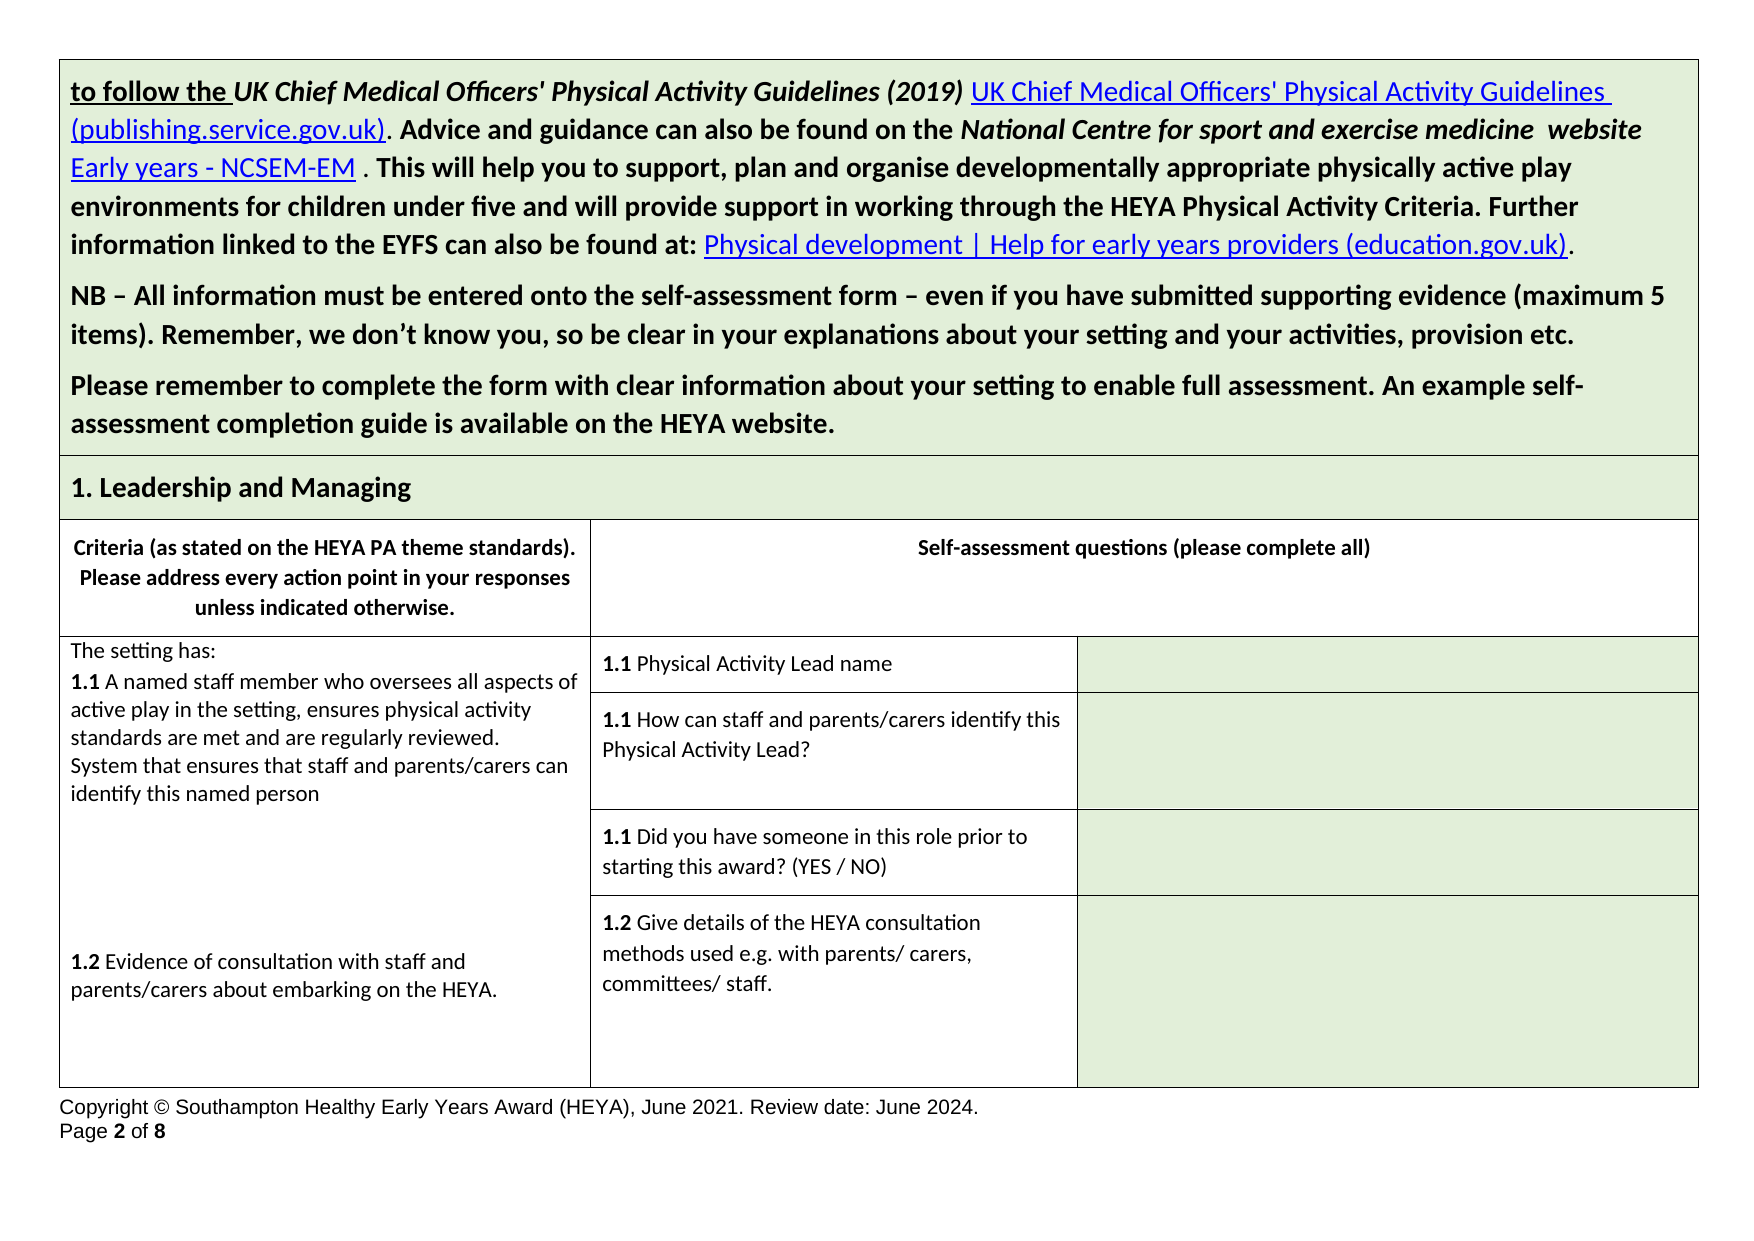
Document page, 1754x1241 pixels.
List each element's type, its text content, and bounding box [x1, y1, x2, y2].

table_cell [1078, 693, 1698, 808]
table_cell [1078, 810, 1698, 895]
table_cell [591, 896, 1077, 1087]
table_cell The setting has: 1.1 A named staff member who oversees all aspects of active play in the setting, ensures physical activity standards are met and are regularly reviewed. System that ensures that staff and parents/carers can identify this named person 1.2 Evidence of consultation with staff and parents/carers about embarking on the HEYA. 1.3 Undertake parent questionnaires 1.4 Undertake staff questionnaires (all group settings and childminders with assistants. NA for CM working alone) [60, 637, 590, 1087]
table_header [60, 60, 1698, 455]
table_cell Self-assessment questions (please complete all) [591, 520, 1698, 636]
table_cell 1.1 How can staff and parents/carers identify this Physical Activity Lead? [591, 693, 1077, 808]
table_cell [1078, 896, 1698, 1087]
table_cell 1.1 Did you have someone in this role prior to starting this award? (YES / NO) [591, 810, 1077, 895]
table_cell Criteria (as stated on the HEYA PA theme standards). Please address every action point in your responses unless indicated otherwise. [60, 520, 590, 636]
table_cell 1.1 Physical Activity Lead name [591, 637, 1077, 692]
table_cell [1078, 637, 1698, 692]
table_cell 1. Leadership and Managing [60, 456, 1698, 519]
